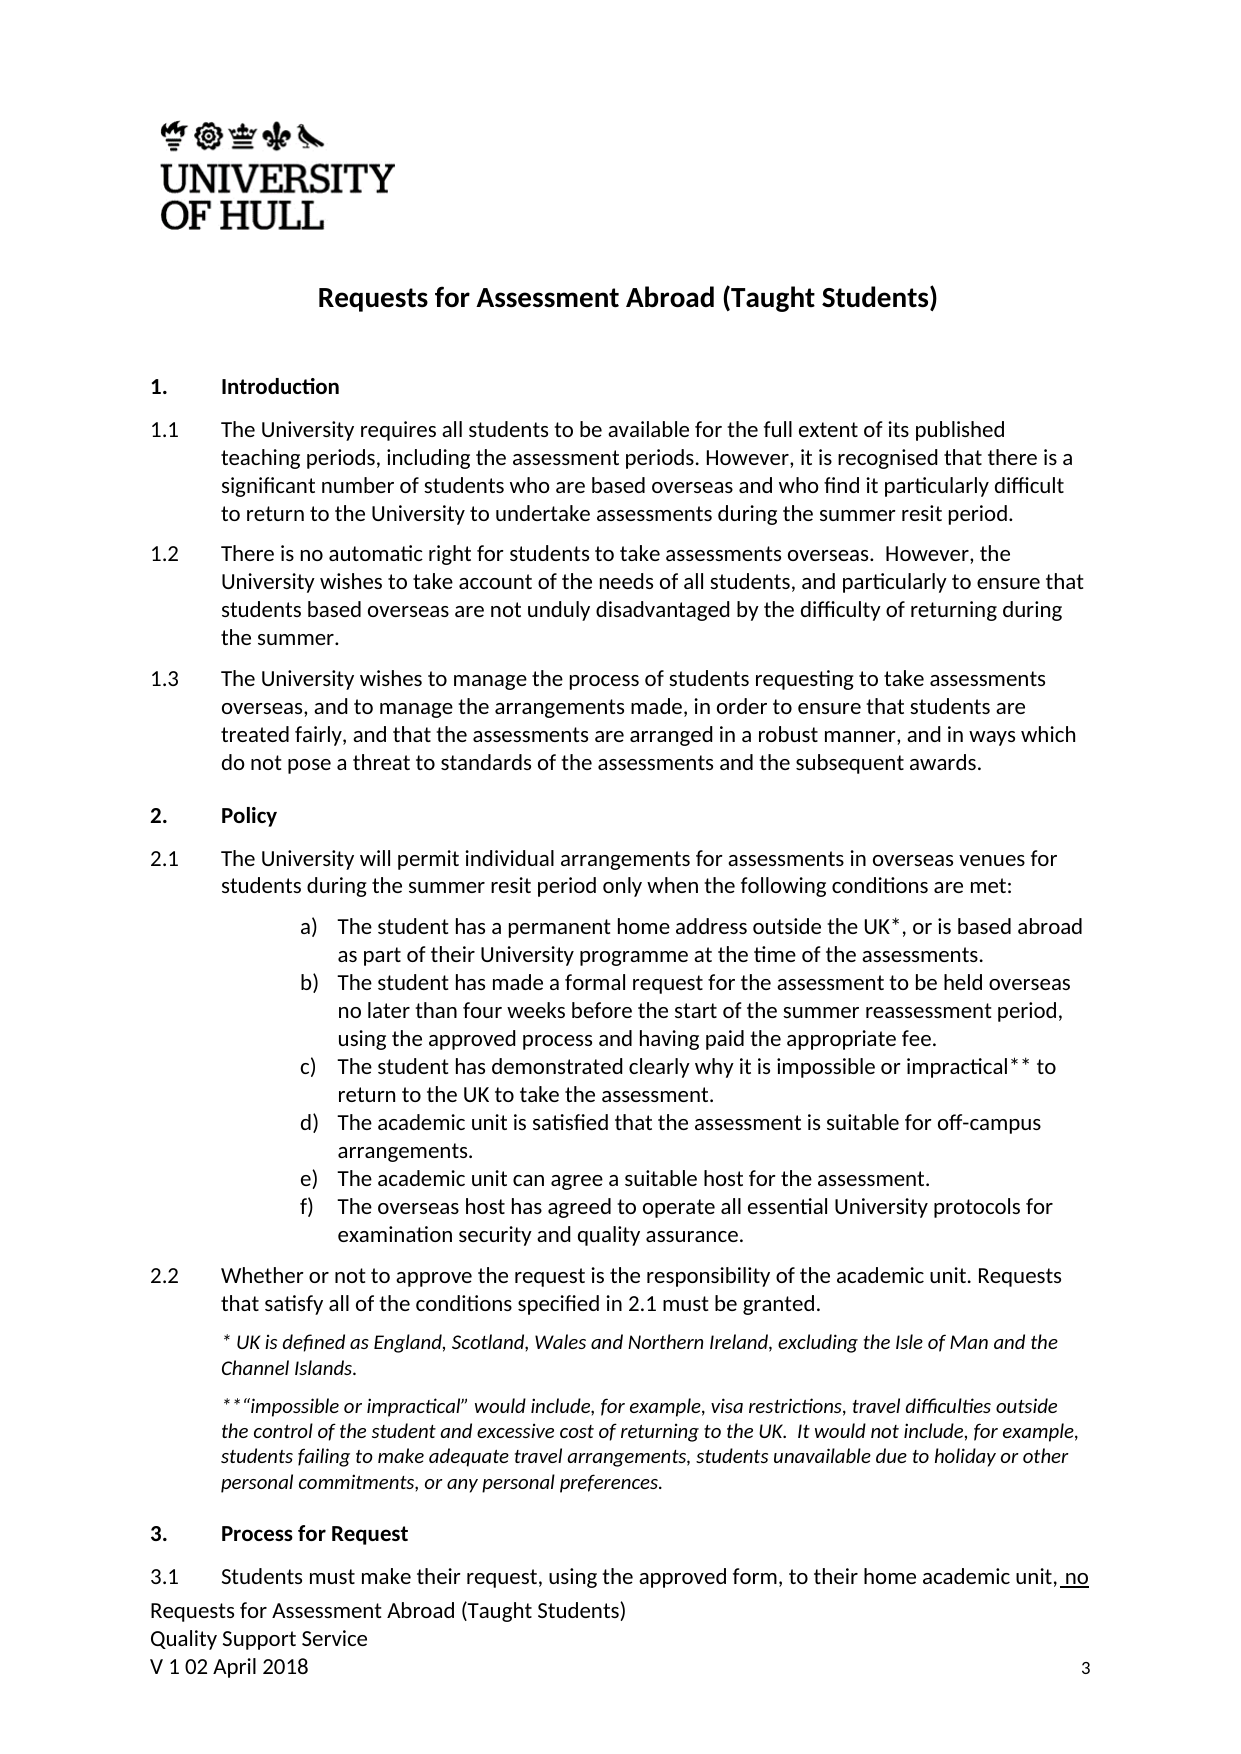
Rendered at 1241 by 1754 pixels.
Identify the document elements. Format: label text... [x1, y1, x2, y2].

list The overseas host has agreed to operate all essential University protocols for examination security and quality assurance. [300, 1192, 1090, 1248]
table_header [150, 195, 1106, 319]
picture [150, 100, 403, 251]
list The student has made a formal request for the assessment to be held overseas no later than four weeks before the start of the summer reassessment period, using the approved process and having paid the appropriate fee. [300, 968, 1090, 1052]
text There is no automatic right for students to take assessments overseas. However, the University wishes to take account of the needs of all students, and particularly to ensure that students based overseas are not unduly disadvantaged by the difficulty of returning during the summer. [150, 539, 1090, 651]
list The academic unit can agree a suitable host for the assessment. [300, 1164, 1090, 1192]
text The University wishes to manage the process of students requesting to take assessments overseas, and to manage the arrangements made, in order to ensure that students are treated fairly, and that the assessments are arranged in a robust manner, and in ways which do not pose a threat to standards of the assessments and the subsequent awards. [150, 664, 1090, 776]
text The University will permit individual arrangements for assessments in overseas venues for students during the summer resit period only when the following conditions are met: [150, 844, 1090, 900]
list **“impossible or impractical” would include, for example, visa restrictions, travel difficulties outside the control of the student and excessive cost of returning to the UK. It would not include, for example, students failing to make adequate travel arrangements, students unavailable due to holiday or other personal commitments, or any personal preferences. [221, 1393, 1090, 1494]
text The University requires all students to be available for the full extent of its published teaching periods, including the assessment periods. However, it is recognised that there is a significant number of students who are based overseas and who find it particularly difficult to return to the University to undertake assessments during the summer resit period. [150, 415, 1090, 527]
list The academic unit is satisfied that the assessment is suitable for off-campus arrangements. [300, 1108, 1090, 1164]
subtitle Process for Request [150, 1519, 1090, 1547]
text Whether or not to approve the request is the responsibility of the academic unit. Requests that satisfy all of the conditions specified in 2.1 must be granted. [150, 1261, 1090, 1317]
list * UK is defined as England, Scotland, Wales and Northern Ireland, excluding the Isle of Man and the Channel Islands. [221, 1329, 1090, 1380]
subtitle Policy [150, 801, 1090, 829]
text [150, 1562, 1090, 1590]
subtitle Introduction [150, 372, 1090, 400]
list The student has a permanent home address outside the UK*, or is based abroad as part of their University programme at the time of the assessments. [300, 912, 1090, 968]
list The student has demonstrated clearly why it is impossible or impractical** to return to the UK to take the assessment. [300, 1052, 1090, 1108]
